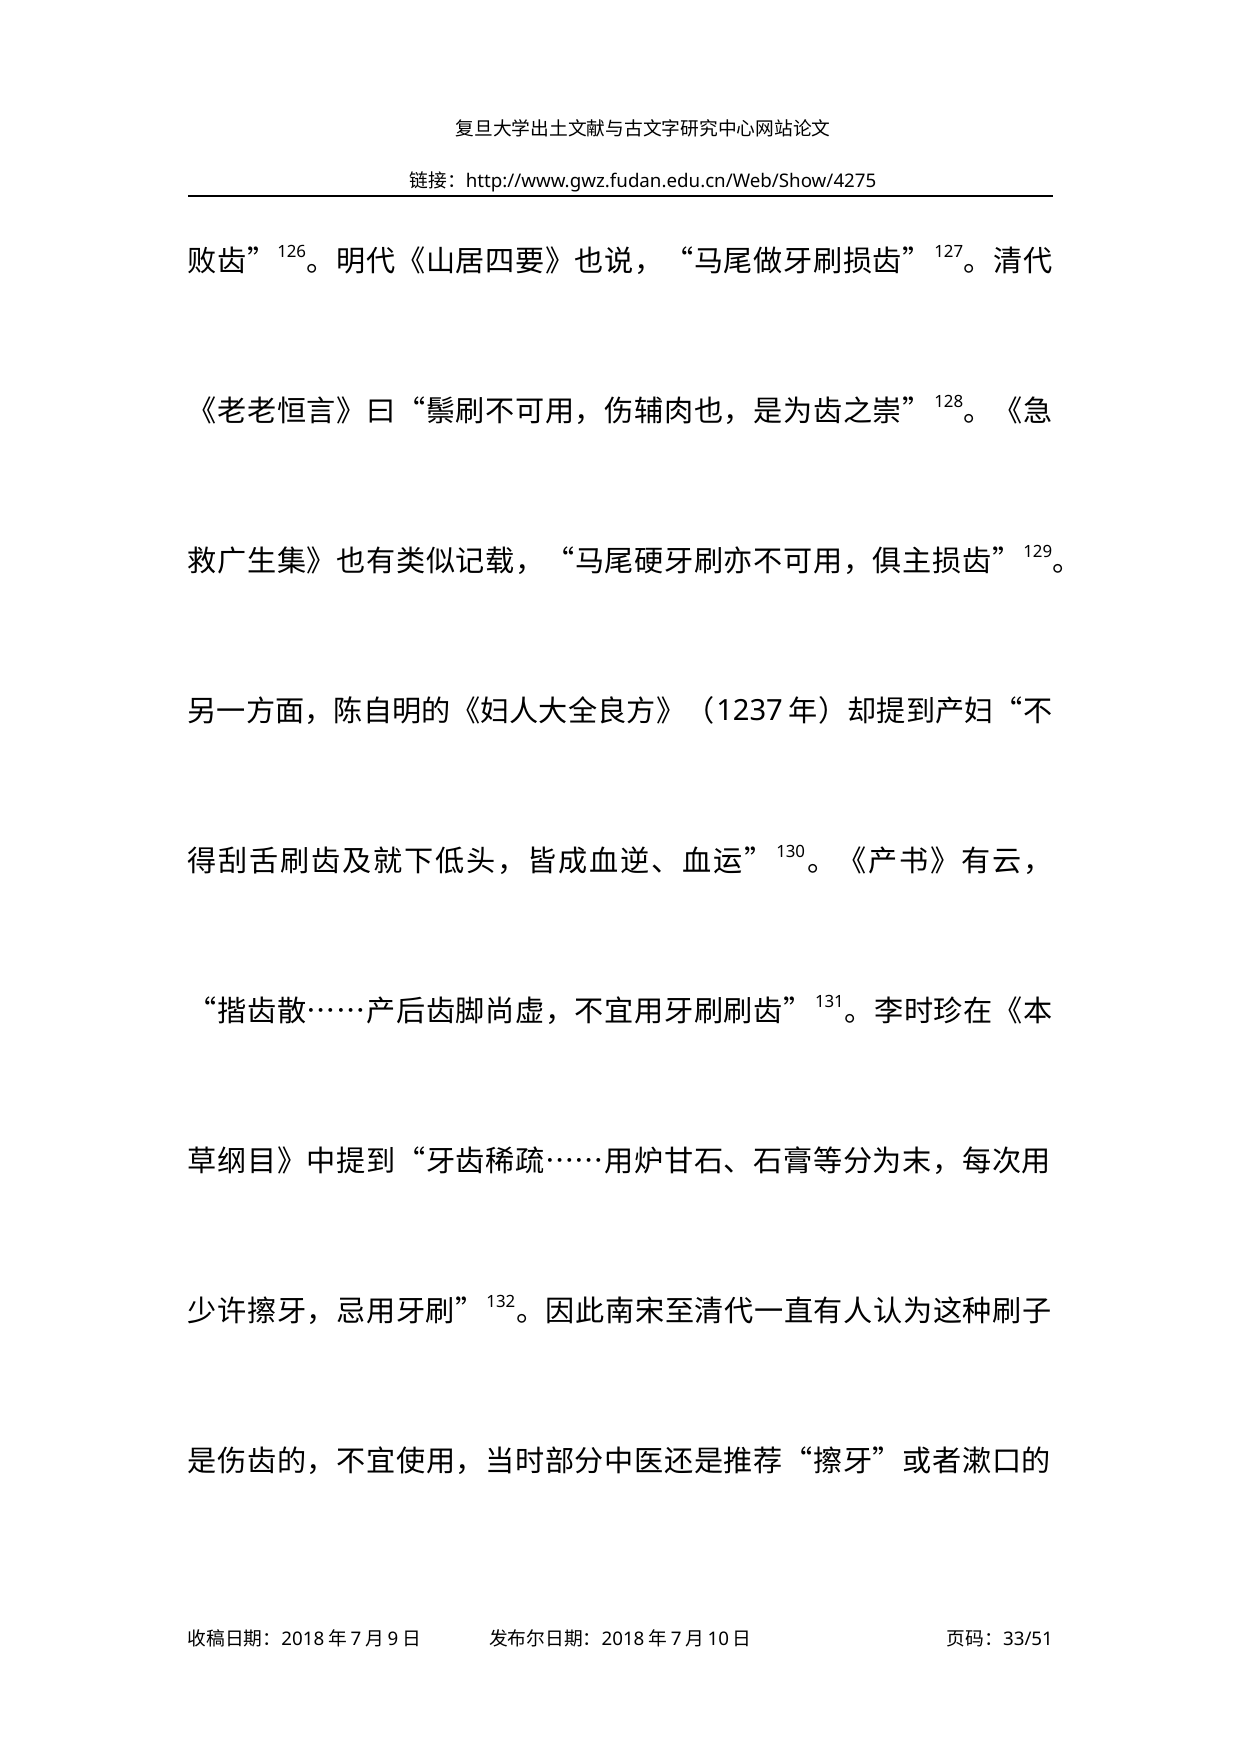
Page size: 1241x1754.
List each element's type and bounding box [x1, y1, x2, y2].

text [187, 222, 1053, 1497]
